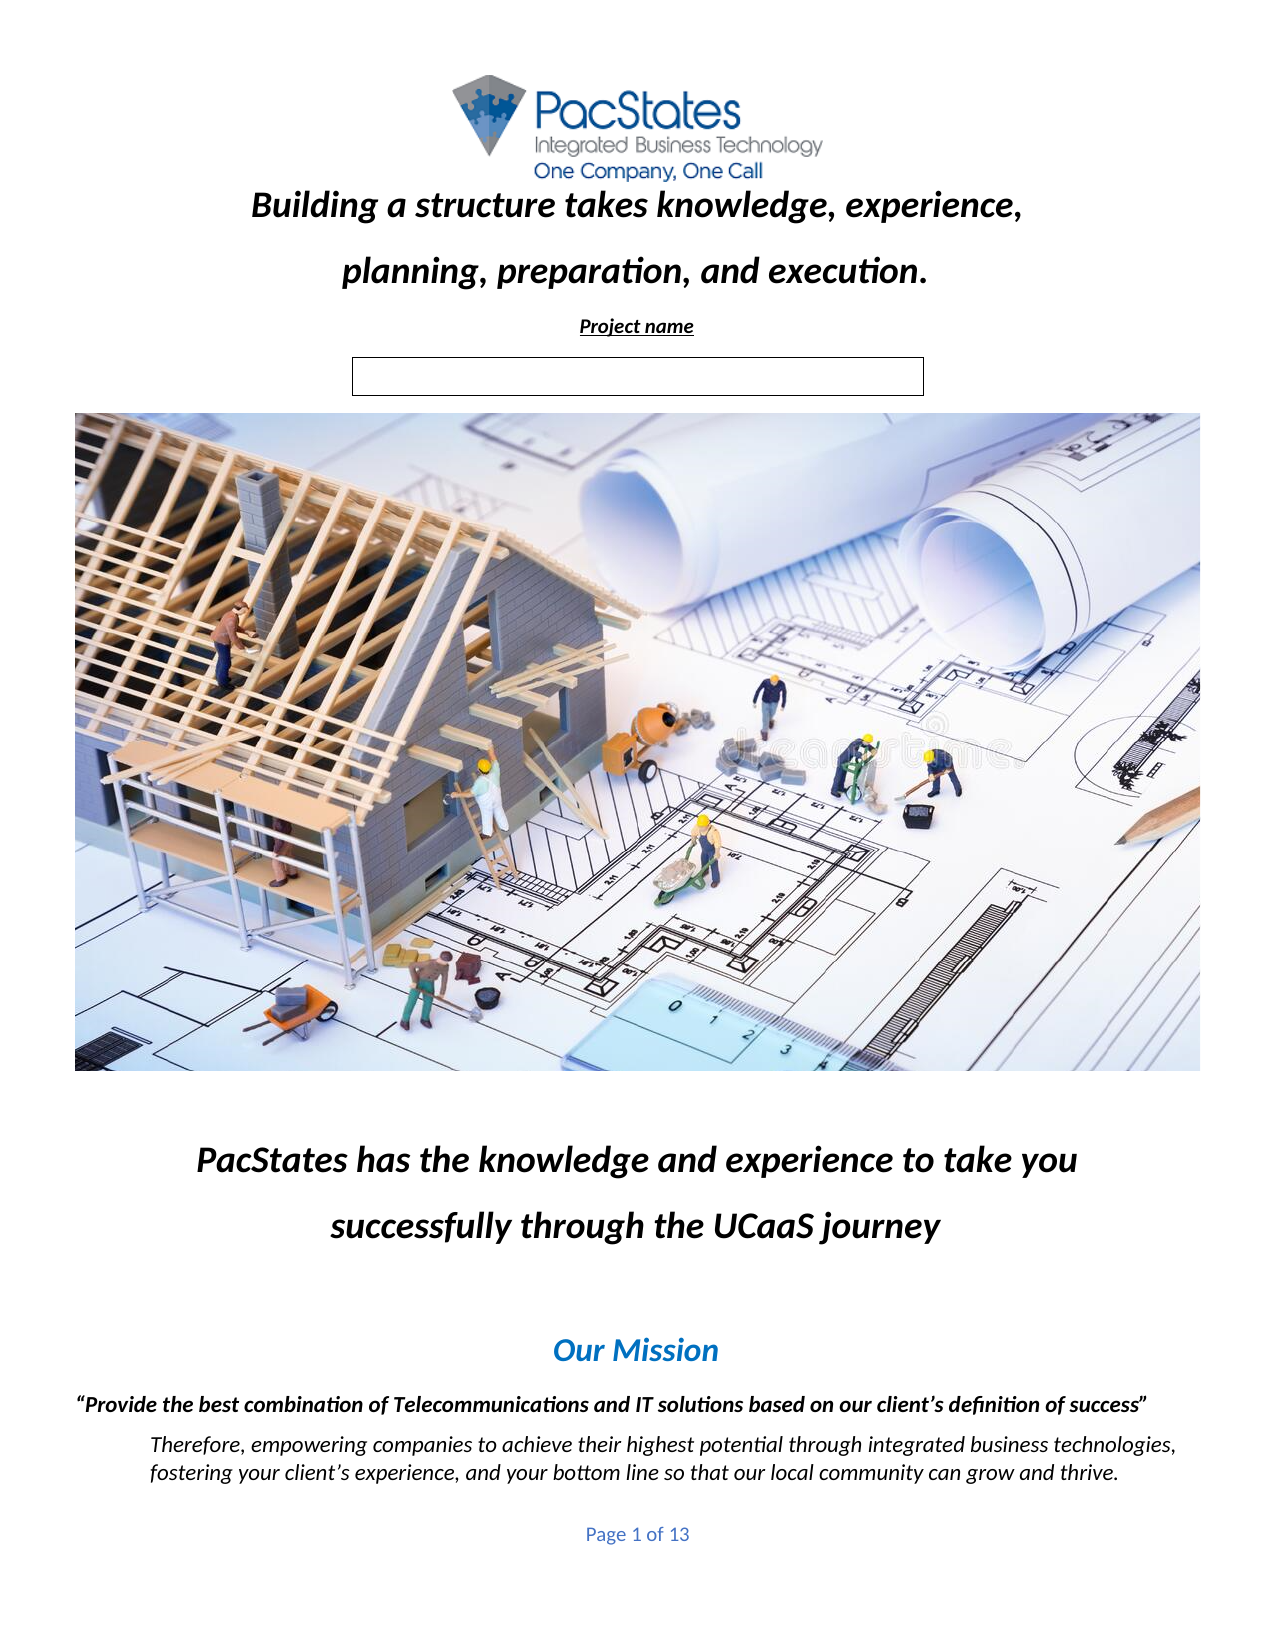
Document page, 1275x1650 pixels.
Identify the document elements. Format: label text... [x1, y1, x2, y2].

text PacStates has the knowledge and experience to take you [75, 1136, 1200, 1182]
picture [75, 413, 1200, 1071]
text planning, preparation, and execution. [75, 247, 1200, 293]
list “Provide the best combination of Telecommunications and IT solutions based on our client’s definition of success” [75, 1390, 1200, 1418]
text Building a structure takes knowledge, experience, [75, 181, 1200, 227]
picture [452, 75, 823, 182]
text successfully through the UCaaS journey [75, 1202, 1200, 1248]
list Therefore, empowering companies to achieve their highest potential through integrated business technologies, fostering your client’s experience, and your bottom line so that our local community can grow and thrive. [150, 1430, 1200, 1486]
text Our Mission [75, 1329, 1200, 1370]
text Project name [75, 313, 1200, 339]
